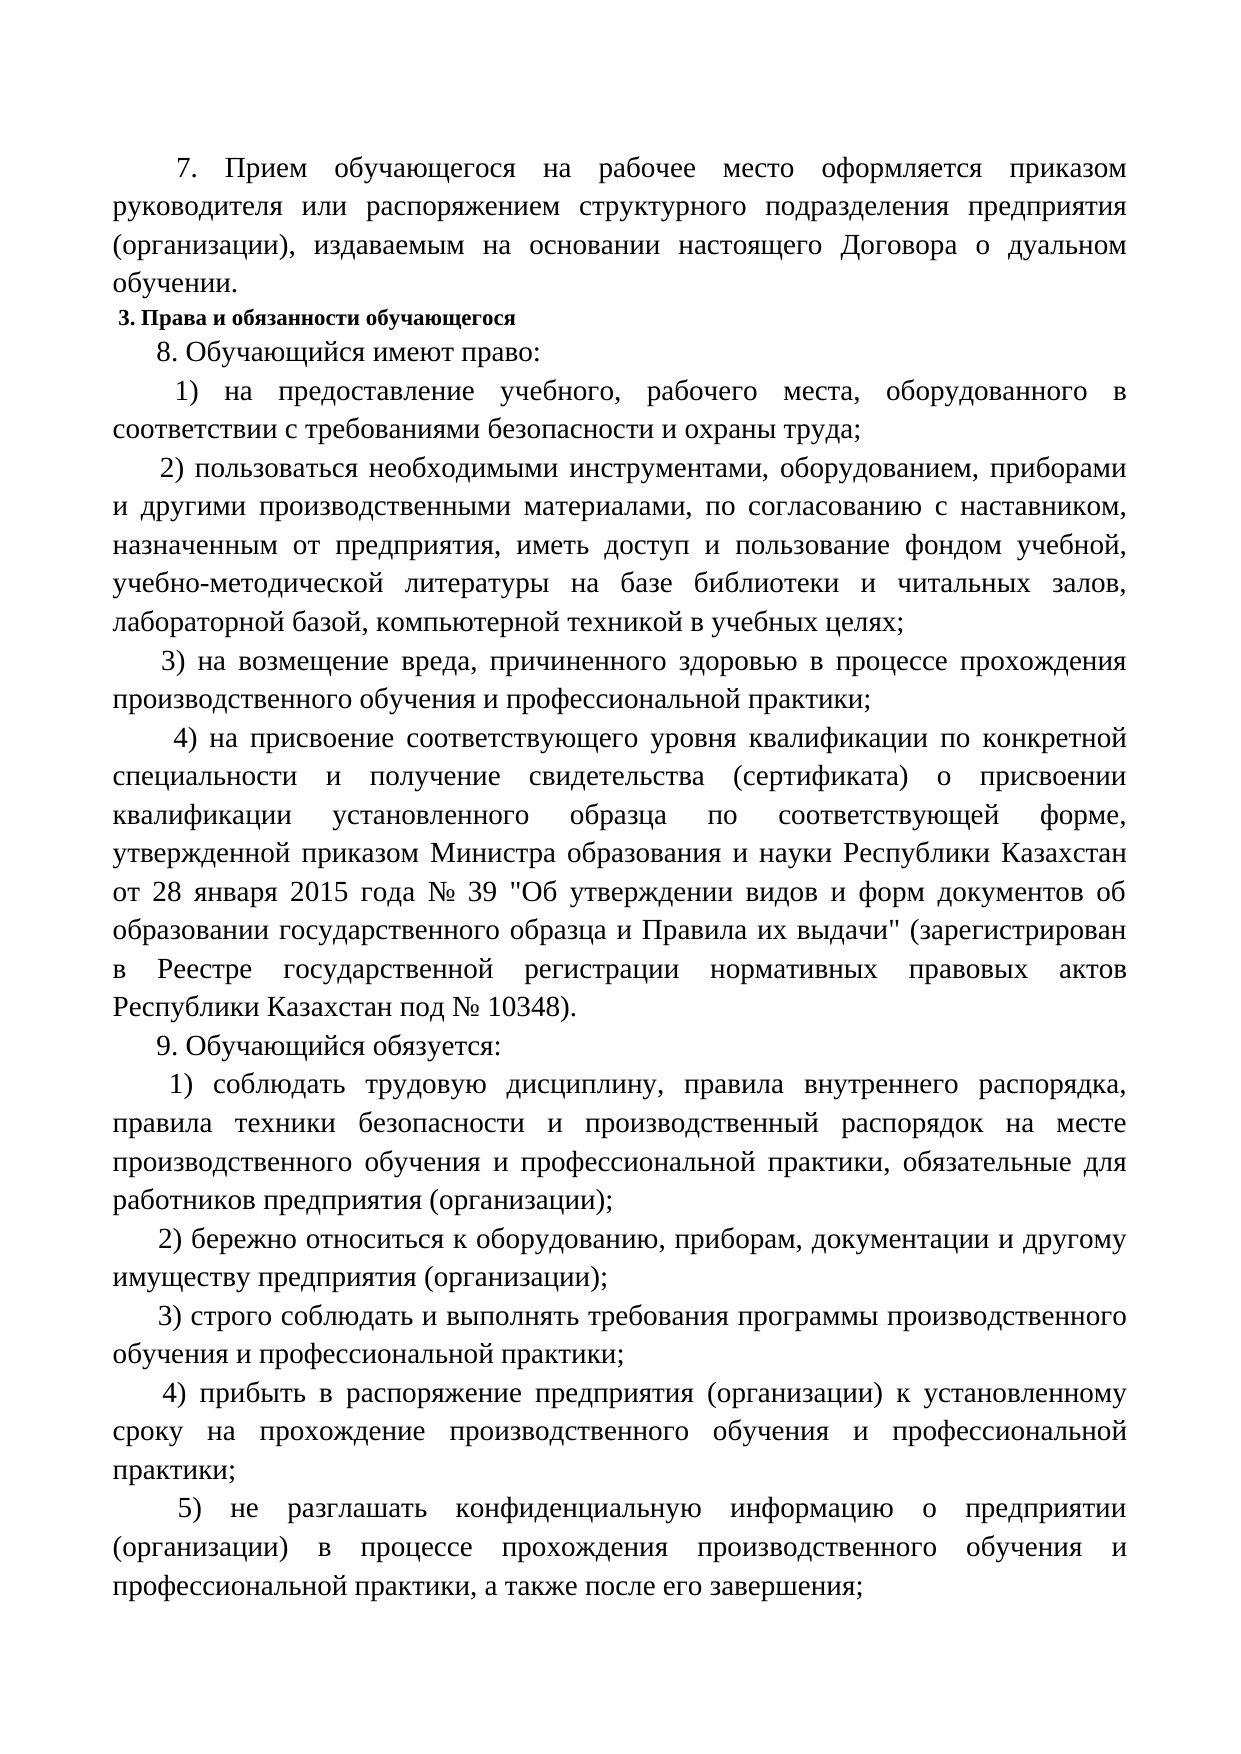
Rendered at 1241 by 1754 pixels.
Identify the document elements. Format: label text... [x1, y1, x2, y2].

text 4) на присвоение соответствующего уровня квалификации по конкретной специальности и получение свидетельства (сертификата) о присвоении квалификации установленного образца по соответствующей форме, утвержденной приказом Министра образования и науки Республики Казахстан от 28 января 2015 года № 39 "Об утверждении видов и форм документов об образовании государственного образца и Правила их выдачи" (зарегистрирован в Реестре государственной регистрации нормативных правовых актов Республики Казахстан под № 10348). [112, 720, 1128, 1023]
text 9. Обучающийся обязуется: [112, 1028, 1128, 1062]
text 2) бережно относиться к оборудованию, приборам, документации и другому имуществу предприятия (организации); [112, 1221, 1128, 1293]
text 3) на возмещение вреда, причиненного здоровью в процессе прохождения производственного обучения и профессиональной практики; [112, 643, 1128, 715]
text 8. Обучающийся имеют право: [112, 334, 1128, 368]
text 3) строго соблюдать и выполнять требования программы производственного обучения и профессиональной практики; [112, 1298, 1128, 1370]
text 4) прибыть в распоряжение предприятия (организации) к установленному сроку на прохождение производственного обучения и профессиональной практики; [112, 1375, 1128, 1486]
text 1) на предоставление учебного, рабочего места, оборудованного в соответствии с требованиями безопасности и охраны труда; [112, 373, 1128, 445]
text 3. Права и обязанности обучающегося [112, 304, 1128, 331]
text 2) пользоваться необходимыми инструментами, оборудованием, приборами и другими производственными материалами, по согласованию с наставником, назначенным от предприятия, иметь доступ и пользование фондом учебной, учебно-методической литературы на базе библиотеки и читальных залов, лабораторной базой, компьютерной техникой в учебных целях; [112, 450, 1128, 638]
text 5) не разглашать конфиденциальную информацию о предприятии (организации) в процессе прохождения производственного обучения и профессиональной практики, а также после его завершения; [112, 1491, 1128, 1601]
text 1) соблюдать трудовую дисциплину, правила внутреннего распорядка, правила техники безопасности и производственный распорядок на месте производственного обучения и профессиональной практики, обязательные для работников предприятия (организации); [112, 1067, 1128, 1216]
text 7. Прием обучающегося на рабочее место оформляется приказом руководителя или распоряжением структурного подразделения предприятия (организации), издаваемым на основании настоящего Договора о дуальном обучении. [112, 150, 1128, 299]
